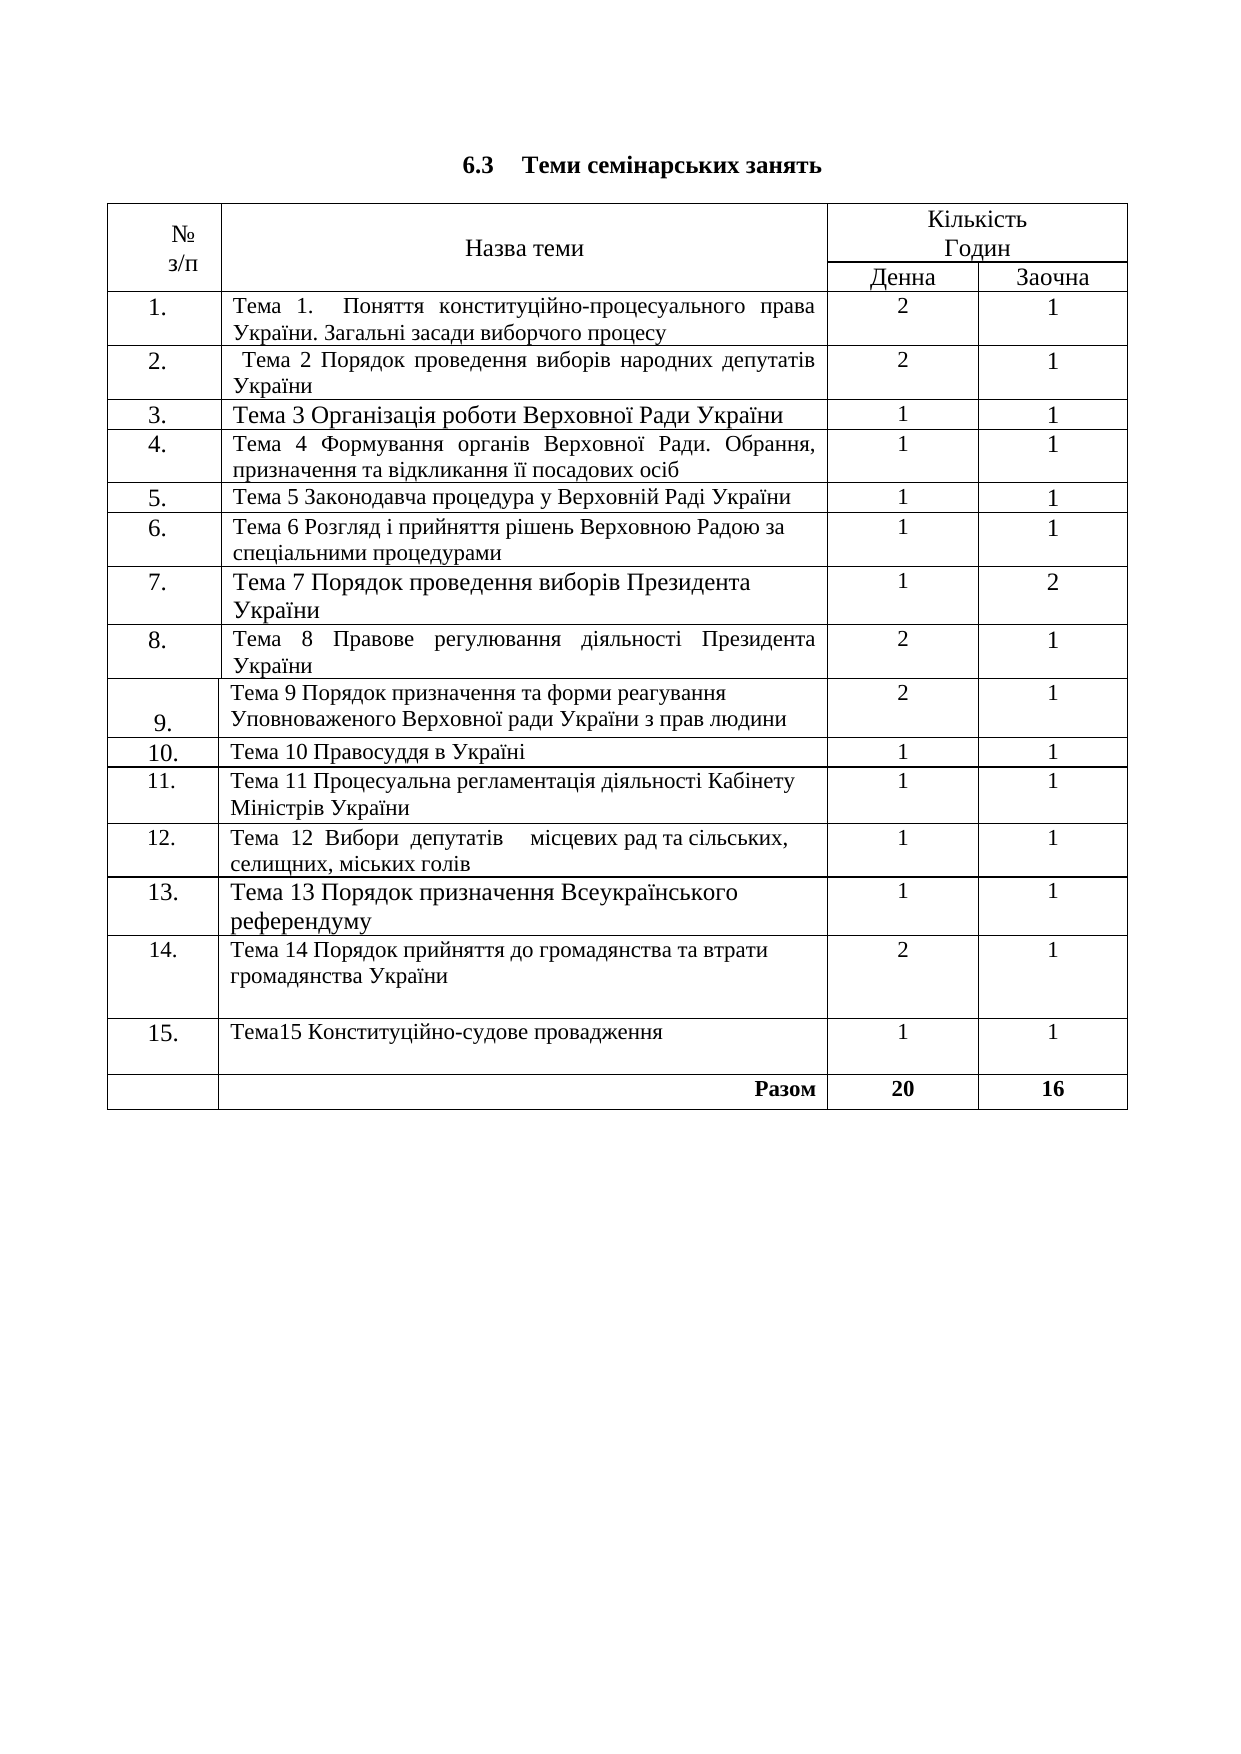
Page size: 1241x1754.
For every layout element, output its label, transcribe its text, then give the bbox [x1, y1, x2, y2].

table_cell 1 [828, 567, 978, 624]
table_cell 1 [979, 483, 1127, 512]
table_cell Тема15 Конституційно-судове провадження [219, 1019, 827, 1073]
table_cell 1 [828, 1019, 978, 1073]
table_cell 13. [108, 878, 218, 935]
table_cell 1 [828, 513, 978, 566]
table_cell Тема 11 Процесуальна регламентація діяльності Кабінету Міністрів України [219, 768, 827, 823]
table_cell Тема 1. Поняття конституційно-процесуального права України. Загальні засади виборчого процесу [222, 292, 827, 345]
table_cell Тема 4 Формування органів Верховної Ради. Обрання, призначення та відкликання її посадових осіб [222, 430, 827, 482]
table_cell Тема 3 Організація роботи Верховної Ради України [222, 400, 827, 428]
table_cell Тема 13 Порядок призначення Всеукраїнського референдуму [219, 878, 827, 935]
table_cell Тема 10 Правосуддя в Україні [219, 738, 827, 766]
table_cell 2 [979, 567, 1127, 624]
table_cell Тема 5 Законодавча процедура у Верховній Раді України [222, 483, 827, 512]
table_cell 1 [828, 738, 978, 766]
table_cell [108, 1075, 218, 1108]
subtitle Теми семінарських занять [63, 150, 1221, 179]
table_cell Денна [828, 263, 978, 291]
table_cell 1 [828, 878, 978, 935]
table_cell 1 [979, 768, 1127, 823]
table_cell 1 [979, 878, 1127, 935]
table_cell 1 [979, 679, 1127, 737]
table_cell Тема 6 Розгляд і прийняття рішень Верховною Радою за спеціальними процедурами [222, 513, 827, 566]
table_cell 1 [979, 738, 1127, 766]
table_cell [108, 483, 221, 512]
table_cell 1 [828, 768, 978, 823]
table_cell Заочна [979, 263, 1127, 291]
table_cell [108, 400, 221, 428]
table_cell 1 [979, 346, 1127, 399]
table_cell Тема 8 Правове регулювання діяльності Президента України [222, 625, 827, 678]
table_cell Тема 9 Порядок призначення та форми реагування Уповноваженого Верховної ради України з прав людини [219, 679, 827, 737]
table_cell 2 [828, 679, 978, 737]
table_cell [108, 346, 221, 399]
table_cell 1 [979, 292, 1127, 345]
table_cell 1 [979, 1019, 1127, 1073]
table_cell [108, 625, 221, 678]
table_cell 1 [828, 430, 978, 482]
table_cell 11. [108, 768, 218, 823]
table_cell [108, 513, 221, 566]
table_cell 10. [108, 738, 218, 766]
table_cell 1 [828, 400, 978, 428]
table_cell 16 [979, 1075, 1127, 1108]
table_cell 1 [979, 430, 1127, 482]
table_cell 12. [108, 824, 218, 876]
table_cell Тема 12 Вибори депутатів місцевих рад та сільських, селищних, міських голів [219, 824, 827, 876]
table_cell Разом [219, 1075, 827, 1108]
table_header № з/п [108, 204, 221, 291]
table_header Кількість Годин [828, 204, 1127, 261]
table_cell 2 [828, 625, 978, 678]
table_cell Тема 7 Порядок проведення виборів Президента України [222, 567, 827, 624]
table_cell 9. [108, 679, 218, 737]
table_cell Тема 14 Порядок прийняття до громадянства та втрати громадянства України [219, 936, 827, 1017]
table_cell 15. [108, 1019, 218, 1073]
table_cell 2 [828, 936, 978, 1017]
table_cell 1 [979, 625, 1127, 678]
table_cell 1 [979, 936, 1127, 1017]
table_cell 1 [979, 400, 1127, 428]
table_cell 1 [828, 824, 978, 876]
table_cell 1 [979, 824, 1127, 876]
table_cell [108, 430, 221, 482]
table_cell [108, 292, 221, 345]
table_cell 2 [828, 346, 978, 399]
table_header Назва теми [222, 204, 827, 291]
table_cell 1 [979, 513, 1127, 566]
table_cell [108, 567, 221, 624]
table_cell 20 [828, 1075, 978, 1108]
table_cell 2 [828, 292, 978, 345]
table_cell 1 [828, 483, 978, 512]
table_cell Тема 2 Порядок проведення виборів народних депутатів України [222, 346, 827, 399]
table_cell 14. [108, 936, 218, 1017]
